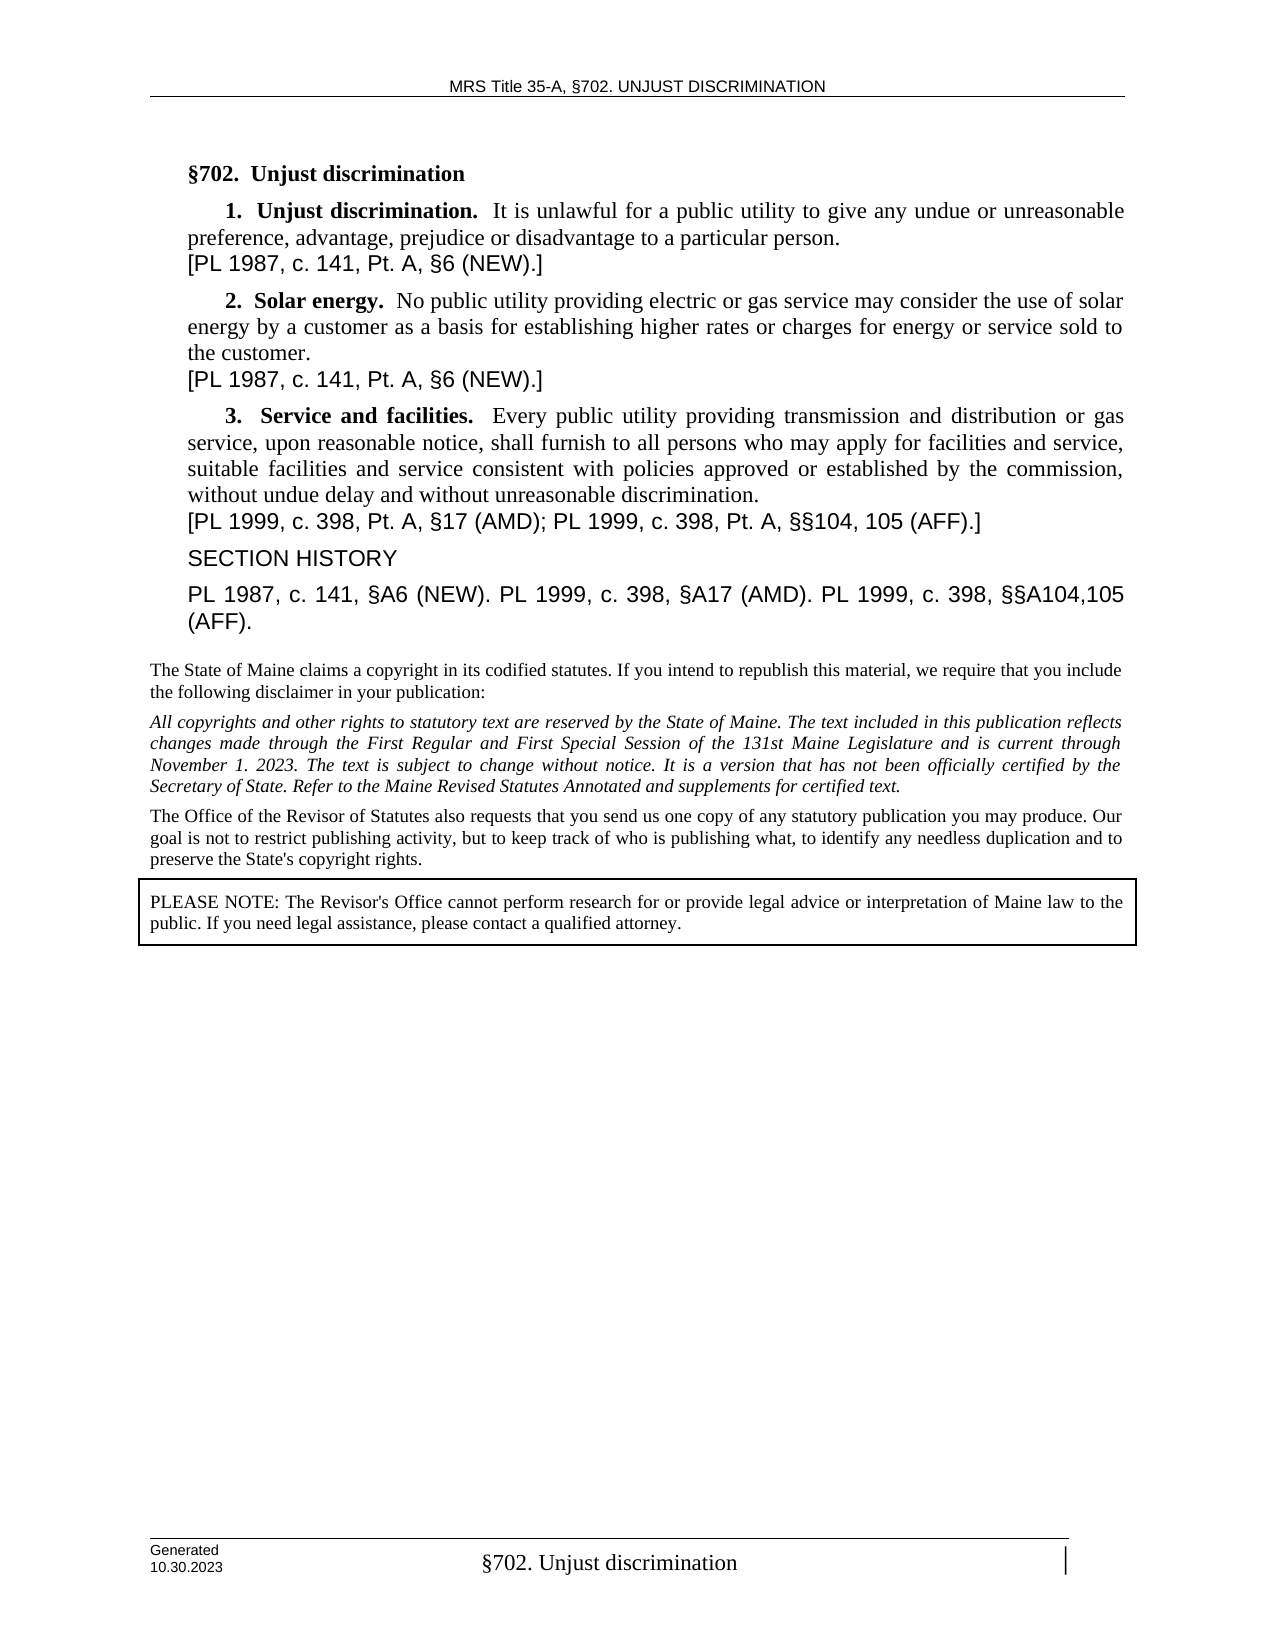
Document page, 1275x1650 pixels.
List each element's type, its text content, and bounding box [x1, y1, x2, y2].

text 2. Solar energy. No public utility providing electric or gas service may consider the use of solar energy by a customer as a basis for establishing higher rates or charges for energy or service sold to the customer. [187, 287, 1125, 366]
text §702. Unjust discrimination [187, 160, 1125, 187]
text [PL 1987, c. 141, Pt. A, §6 (NEW).] [187, 250, 1125, 276]
text PL 1987, c. 141, §A6 (NEW). PL 1999, c. 398, §A17 (AMD). PL 1999, c. 398, §§A104,105 (AFF). [187, 581, 1125, 634]
text [PL 1987, c. 141, Pt. A, §6 (NEW).] [187, 366, 1125, 392]
text SECTION HISTORY [187, 545, 1125, 571]
text 3. Service and facilities. Every public utility providing transmission and distribution or gas service, upon reasonable notice, shall furnish to all persons who may apply for facilities and service, suitable facilities and service consistent with policies approved or established by the commission, without undue delay and without unreasonable discrimination. [187, 402, 1125, 508]
text 1. Unjust discrimination. It is unlawful for a public utility to give any undue or unreasonable preference, advantage, prejudice or disadvantage to a particular person. [187, 197, 1125, 250]
text The State of Maine claims a copyright in its codified statutes. If you intend to republish this material, we require that you include the following disclaimer in your publication: [150, 659, 1125, 702]
text PLEASE NOTE: The Revisor's Office cannot perform research for or provide legal advice or interpretation of Maine law to the public. If you need legal assistance, please contact a qualified attorney. [140, 880, 1135, 944]
text All copyrights and other rights to statutory text are reserved by the State of Maine. The text included in this publication reflects changes made through the First Regular and First Special Session of the 131st Maine Legislature and is current through November 1. 2023 . The text is subject to change without notice. It is a version that has not been officially certified by the Secretary of State. Refer to the Maine Revised Statutes Annotated and supplements for certified text. [150, 711, 1125, 797]
text The Office of the Revisor of Statutes also requests that you send us one copy of any statutory publication you may produce. Our goal is not to restrict publishing activity, but to keep track of who is publishing what, to identify any needless duplication and to preserve the State's copyright rights. [150, 805, 1125, 870]
text [PL 1999, c. 398, Pt. A, §17 (AMD); PL 1999, c. 398, Pt. A, §§104, 105 (AFF).] [187, 508, 1125, 534]
